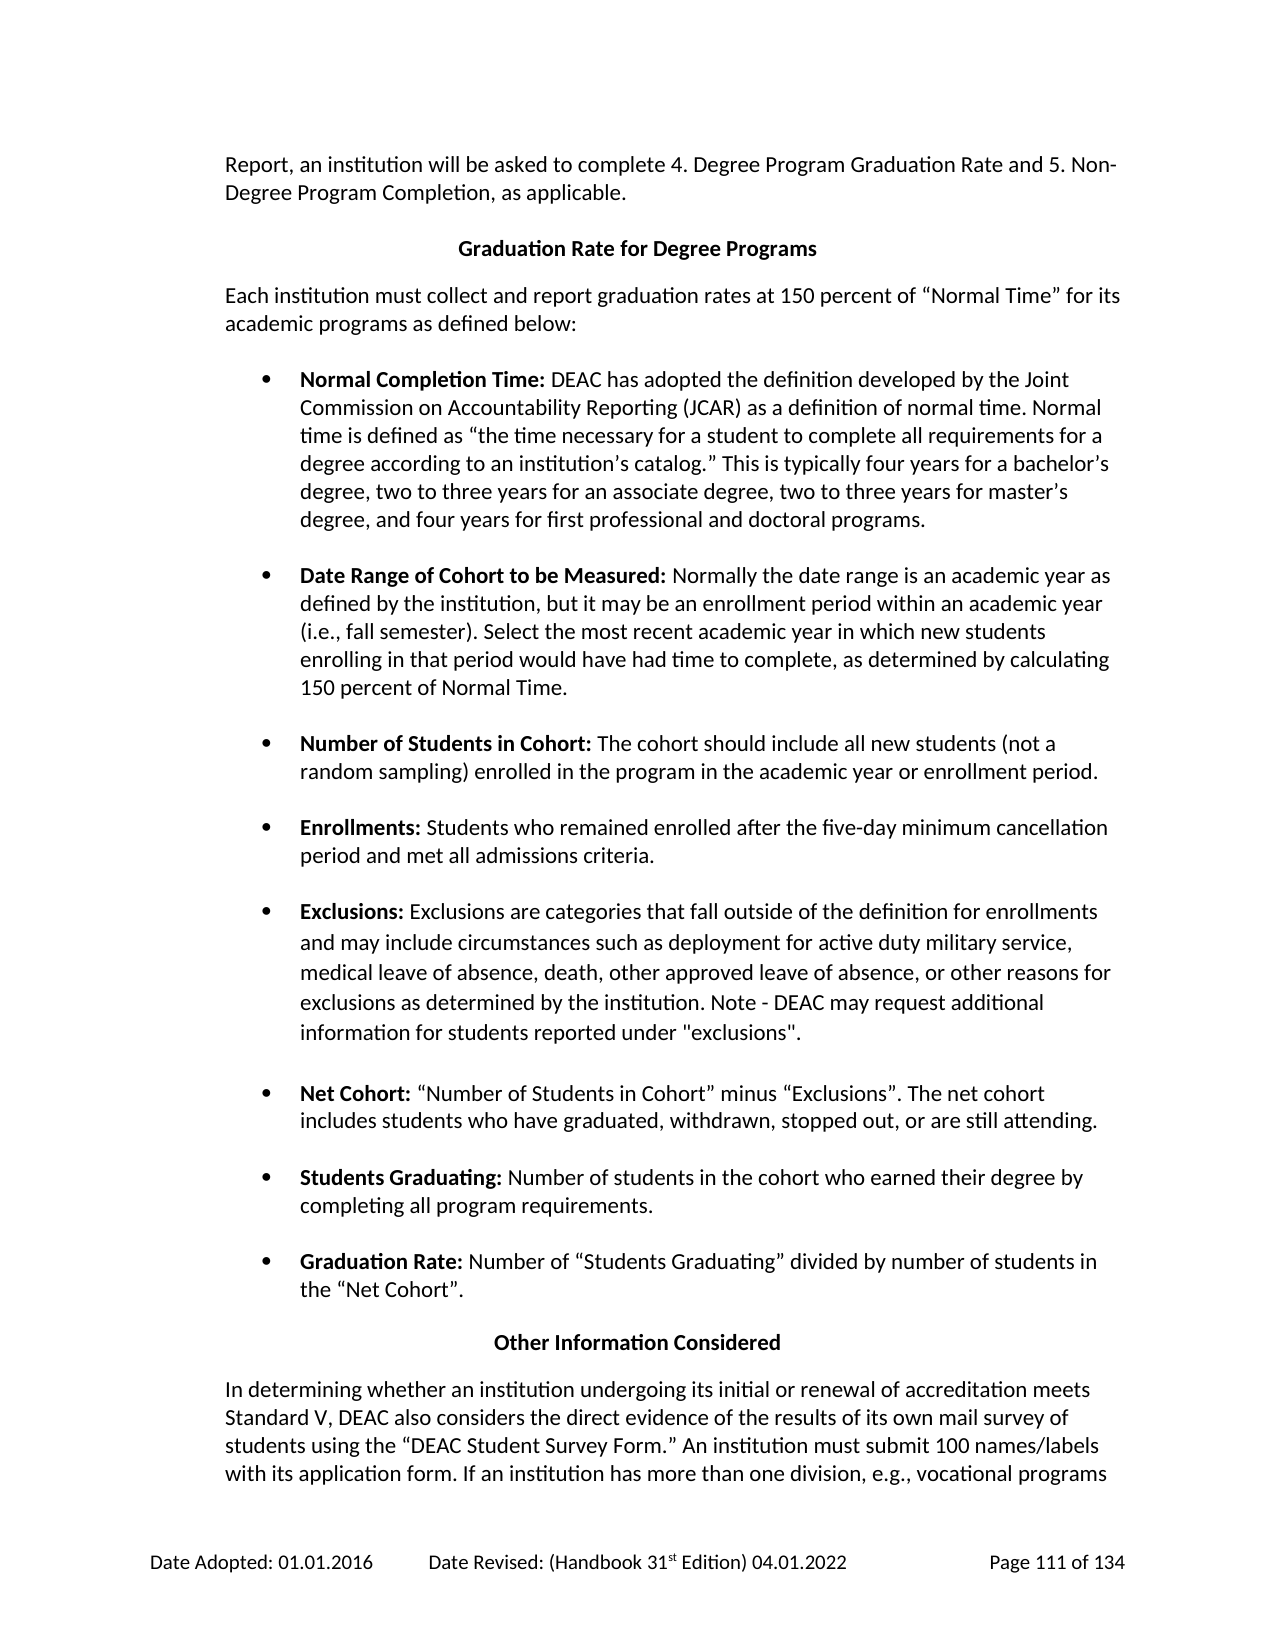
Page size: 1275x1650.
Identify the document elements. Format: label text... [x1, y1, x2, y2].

list Number of Students in Cohort: The cohort should include all new students (not a random sampling) enrolled in the program in the academic year or enrollment period. [262, 729, 1125, 813]
list Graduation Rate: Number of “Students Graduating” divided by number of students in the “Net Cohort”. [262, 1247, 1125, 1303]
list Enrollments: Students who remained enrolled after the five-day minimum cancellation period and met all admissions criteria. [262, 813, 1125, 897]
text Each institution must collect and report graduation rates at 150 percent of “Normal Time” for its academic programs as defined below: [225, 281, 1125, 337]
list Students Graduating: Number of students in the cohort who earned their degree by completing all program requirements. [262, 1163, 1125, 1247]
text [225, 1375, 1125, 1487]
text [225, 150, 1125, 206]
subtitle Graduation Rate for Degree Programs [150, 234, 1125, 262]
list Date Range of Cohort to be Measured: Normally the date range is an academic year as defined by the institution, but it may be an enrollment period within an academic year (i.e., fall semester). Select the most recent academic year in which new students enrolling in that period would have had time to complete, as determined by calculating 150 percent of Normal Time. [262, 561, 1125, 729]
list Exclusions: Exclusions are categories that fall outside of the definition for enrollments and may include circumstances such as deployment for active duty military service, medical leave of absence, death, other approved leave of absence, or other reasons for exclusions as determined by the institution. Note - DEAC may request additional information for students reported under "exclusions". [262, 897, 1125, 1076]
subtitle Other Information Considered [150, 1328, 1125, 1356]
list Normal Completion Time: DEAC has adopted the definition developed by the Joint Commission on Accountability Reporting (JCAR) as a definition of normal time. Normal time is defined as “the time necessary for a student to complete all requirements for a degree according to an institution’s catalog.” This is typically four years for a bachelor’s degree, two to three years for an associate degree, two to three years for master’s degree, and four years for first professional and doctoral programs. [262, 365, 1125, 561]
list Net Cohort: “Number of Students in Cohort” minus “Exclusions”. The net cohort includes students who have graduated, withdrawn, stopped out, or are still attending. [262, 1079, 1125, 1163]
